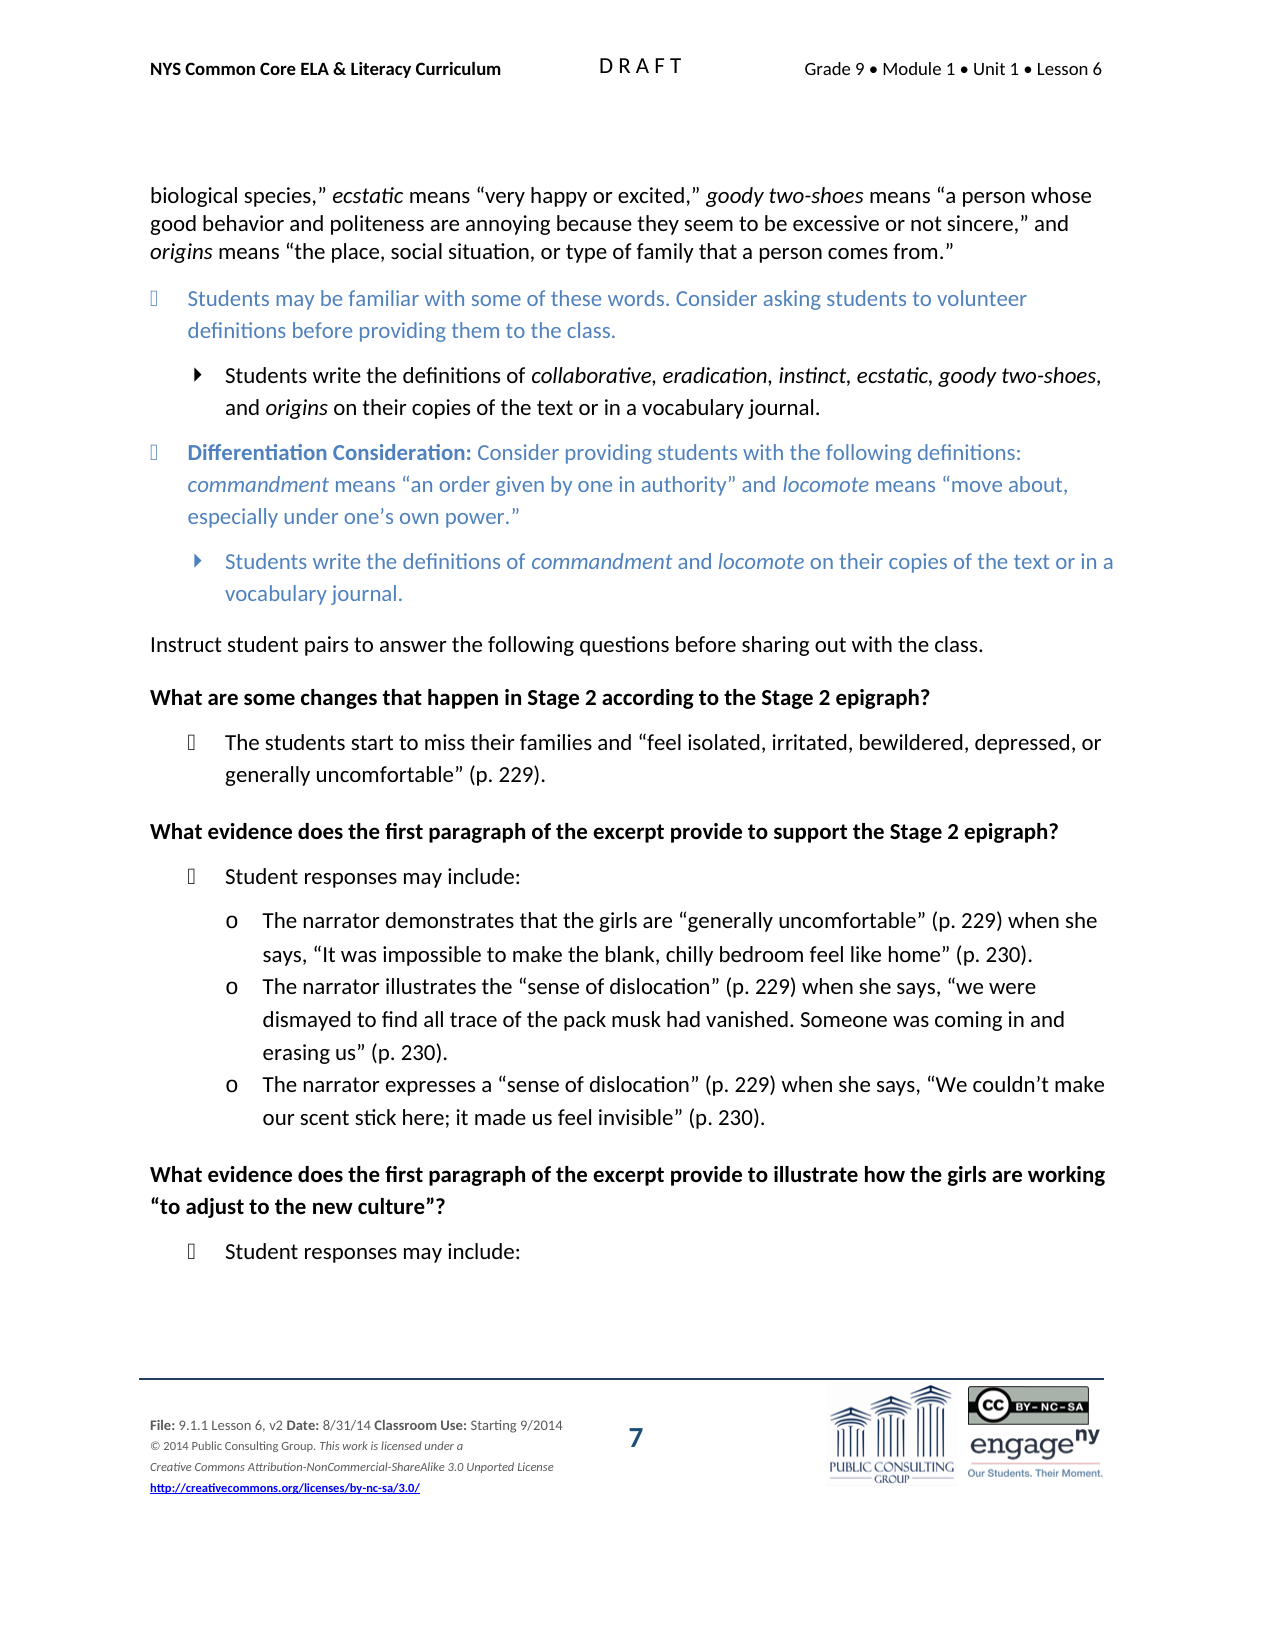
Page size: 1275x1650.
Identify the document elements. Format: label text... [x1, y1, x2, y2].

text Student responses may include: [187, 1237, 1125, 1265]
text The narrator illustrates the “sense of dislocation” (p. 229) when she says, “we were dismayed to find all trace of the pack musk had vanished. Someone was coming in and erasing us” (p. 230). [225, 972, 1125, 1066]
text Students may be familiar with some of these words. Consider asking students to volunteer definitions before providing them to the class. [150, 284, 1125, 344]
text The students start to miss their families and “feel isolated, irritated, bewildered, depressed, or generally uncomfortable” (p. 229). [187, 728, 1125, 788]
text Instruct student pairs to answer the following questions before sharing out with the class. [150, 630, 1125, 658]
text Student responses may include: [187, 862, 1125, 890]
picture [825, 1381, 1104, 1487]
text The narrator expresses a “sense of dislocation” (p. 229) when she says, “We couldn’t make our scent stick here; it made us feel invisible” (p. 230). [225, 1070, 1125, 1131]
text The narrator demonstrates that the girls are “generally uncomfortable” (p. 229) when she says, “It was impossible to make the blank, chilly bedroom feel like home” (p. 230). [225, 907, 1125, 968]
text Students write the definitions of commandment and locomote on their copies of the text or in a vocabulary journal. [187, 547, 1125, 607]
text Differentiation Consideration: Consider providing students with the following definitions: commandment means “an order given by one in authority” and locomote means “move about, especially under one’s own power.” [150, 438, 1125, 530]
text Students write the definitions of collaborative, eradication, instinct, ecstatic, goody two-shoes, and origins on their copies of the text or in a vocabulary journal. [187, 361, 1125, 421]
text What evidence does the first paragraph of the excerpt provide to support the Stage 2 epigraph? [150, 817, 1125, 845]
text What evidence does the first paragraph of the excerpt provide to illustrate how the girls are working “to adjust to the new culture”? [150, 1160, 1125, 1221]
text What are some changes that happen in Stage 2 according to the Stage 2 epigraph? [150, 683, 1125, 711]
